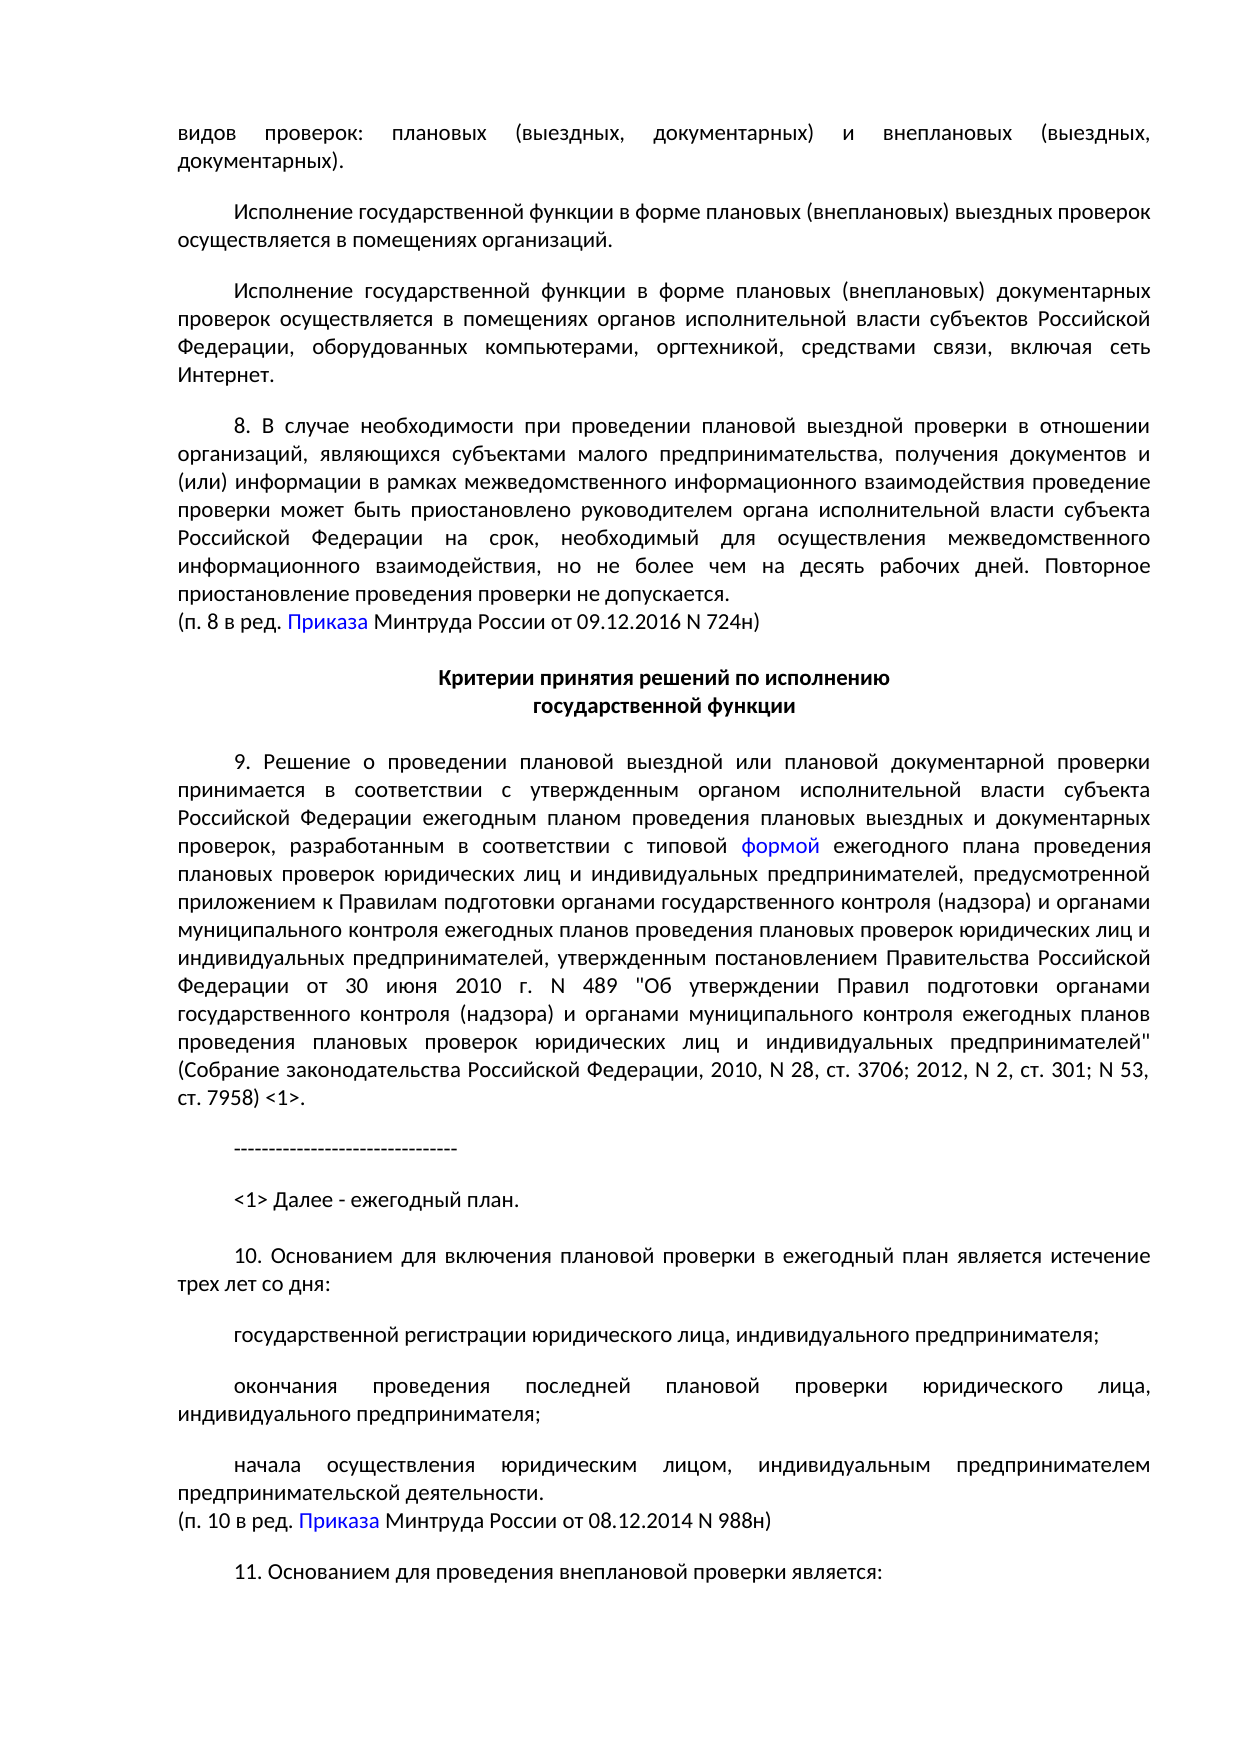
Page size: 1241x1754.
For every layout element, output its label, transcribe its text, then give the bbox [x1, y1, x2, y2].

text -------------------------------- [177, 1134, 1152, 1162]
text 10. Основанием для включения плановой проверки в ежегодный план является истечение трех лет со дня: [177, 1241, 1152, 1297]
text <1> Далее - ежегодный план. [177, 1185, 1152, 1213]
text Исполнение государственной функции в форме плановых (внеплановых) документарных проверок осуществляется в помещениях органов исполнительной власти субъектов Российской Федерации, оборудованных компьютерами, оргтехникой, средствами связи, включая сеть Интернет. [177, 276, 1152, 388]
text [177, 118, 1152, 174]
text (п. 8 в ред. Приказа Минтруда России от 09.12.2016 N 724н) [177, 607, 1152, 635]
text Исполнение государственной функции в форме плановых (внеплановых) выездных проверок осуществляется в помещениях организаций. [177, 197, 1152, 253]
text 9. Решение о проведении плановой выездной или плановой документарной проверки принимается в соответствии с утвержденным органом исполнительной власти субъекта Российской Федерации ежегодным планом проведения плановых выездных и документарных проверок, разработанным в соответствии с типовой формой ежегодного плана проведения плановых проверок юридических лиц и индивидуальных предпринимателей, предусмотренной приложением к Правилам подготовки органами государственного контроля (надзора) и органами муниципального контроля ежегодных планов проведения плановых проверок юридических лиц и индивидуальных предпринимателей, утвержденным постановлением Правительства Российской Федерации от 30 июня 2010 г. N 489 "Об утверждении Правил подготовки органами государственного контроля (надзора) и органами муниципального контроля ежегодных планов проведения плановых проверок юридических лиц и индивидуальных предпринимателей" (Собрание законодательства Российской Федерации, 2010, N 28, ст. 3706; 2012, N 2, ст. 301; N 53, ст. 7958) <1>. [177, 747, 1152, 1112]
text окончания проведения последней плановой проверки юридического лица, индивидуального предпринимателя; [177, 1371, 1152, 1427]
text начала осуществления юридическим лицом, индивидуальным предпринимателем предпринимательской деятельности. [177, 1450, 1152, 1506]
text государственной регистрации юридического лица, индивидуального предпринимателя; [177, 1320, 1152, 1348]
text 8. В случае необходимости при проведении плановой выездной проверки в отношении организаций, являющихся субъектами малого предпринимательства, получения документов и (или) информации в рамках межведомственного информационного взаимодействия проведение проверки может быть приостановлено руководителем органа исполнительной власти субъекта Российской Федерации на срок, необходимый для осуществления межведомственного информационного взаимодействия, но не более чем на десять рабочих дней. Повторное приостановление проведения проверки не допускается. [177, 411, 1152, 607]
title государственной функции [177, 691, 1152, 719]
text 11. Основанием для проведения внеплановой проверки является: [177, 1557, 1152, 1585]
text (п. 10 в ред. Приказа Минтруда России от 08.12.2014 N 988н) [177, 1506, 1152, 1534]
title Критерии принятия решений по исполнению [177, 663, 1152, 691]
